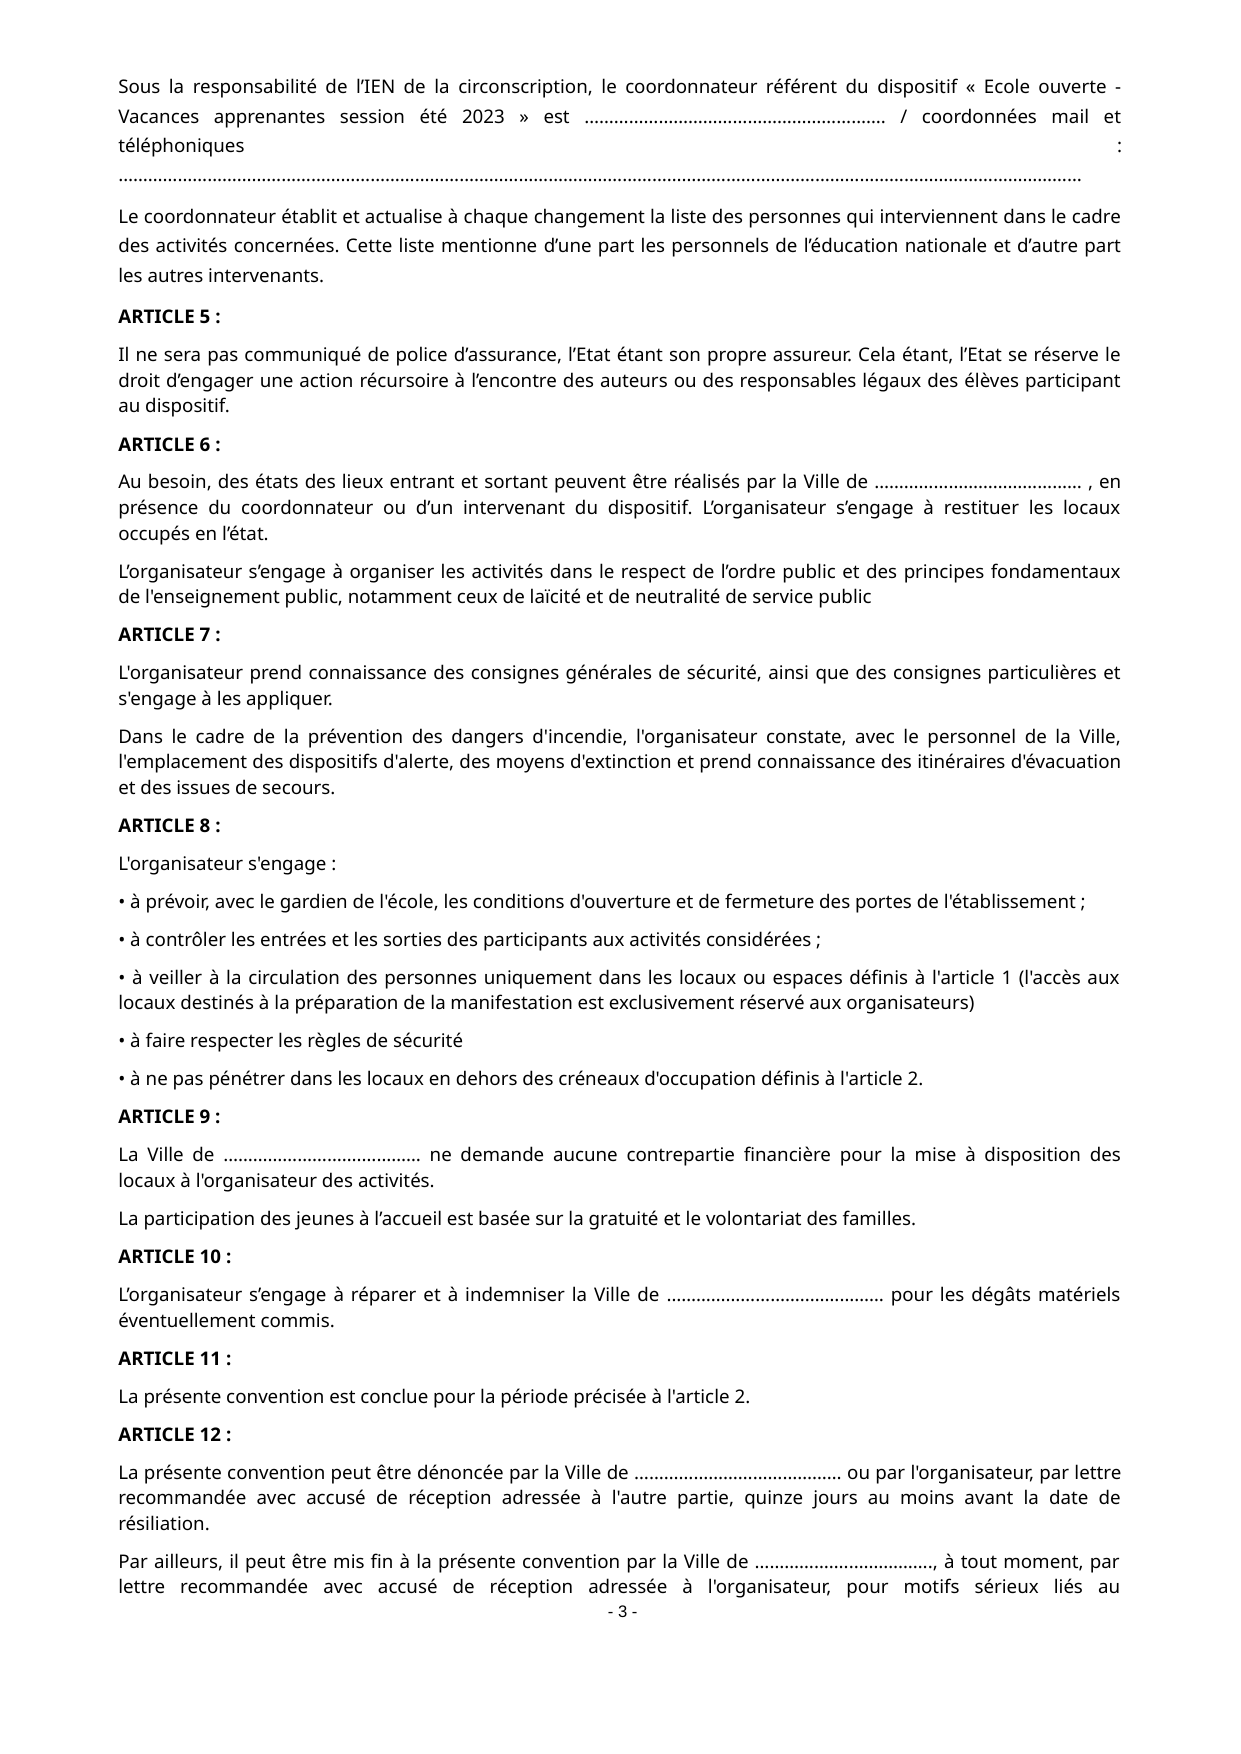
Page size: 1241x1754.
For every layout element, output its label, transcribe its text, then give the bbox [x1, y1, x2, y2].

text ARTICLE 8 : [118, 812, 1122, 838]
text La participation des jeunes à l’accueil est basée sur la gratuité et le volontariat des familles. [118, 1205, 1122, 1231]
text L’organisateur s’engage à organiser les activités dans le respect de l’ordre public et des principes fondamentaux de l'enseignement public, notamment ceux de laïcité et de neutralité de service public [118, 558, 1122, 609]
text ARTICLE 11 : [118, 1345, 1122, 1370]
text La présente convention est conclue pour la période précisée à l'article 2. [118, 1383, 1122, 1408]
text ARTICLE 6 : [118, 431, 1122, 456]
text ARTICLE 12 : [118, 1421, 1122, 1446]
text Dans le cadre de la prévention des dangers d'incendie, l'organisateur constate, avec le personnel de la Ville, l'emplacement des dispositifs d'alerte, des moyens d'extinction et prend connaissance des itinéraires d'évacuation et des issues de secours. [118, 723, 1122, 799]
text • à faire respecter les règles de sécurité [118, 1028, 1122, 1053]
text • à prévoir, avec le gardien de l'école, les conditions d'ouverture et de fermeture des portes de l'établissement ; [118, 888, 1122, 914]
text • à veiller à la circulation des personnes uniquement dans les locaux ou espaces définis à l'article 1 (l'accès aux locaux destinés à la préparation de la manifestation est exclusivement réservé aux organisateurs) [118, 964, 1122, 1015]
text ARTICLE 9 : [118, 1104, 1122, 1129]
text La Ville de ……………………….………… ne demande aucune contrepartie financière pour la mise à disposition des locaux à l'organisateur des activités. [118, 1142, 1122, 1193]
text • à contrôler les entrées et les sorties des participants aux activités considérées ; [118, 926, 1122, 952]
text La présente convention peut être dénoncée par la Ville de …………………………………… ou par l'organisateur, par lettre recommandée avec accusé de réception adressée à l'autre partie, quinze jours au moins avant la date de résiliation. [118, 1459, 1122, 1536]
text L'organisateur prend connaissance des consignes générales de sécurité, ainsi que des consignes particulières et s'engage à les appliquer. [118, 659, 1122, 711]
text L'organisateur s'engage : [118, 850, 1122, 876]
text • à ne pas pénétrer dans les locaux en dehors des créneaux d'occupation définis à l'article 2. [118, 1066, 1122, 1091]
text Au besoin, des états des lieux entrant et sortant peuvent être réalisés par la Ville de …………………………………… , en présence du coordonnateur ou d’un intervenant du dispositif. L’organisateur s’engage à restituer les locaux occupés en l’état. [118, 469, 1122, 545]
text ARTICLE 10 : [118, 1243, 1122, 1269]
text ARTICLE 7 : [118, 621, 1122, 647]
text Le coordonnateur établit et actualise à chaque changement la liste des personnes qui interviennent dans le cadre des activités concernées. Cette liste mentionne d’une part les personnels de l’éducation nationale et d’autre part les autres intervenants. [118, 203, 1122, 287]
text Il ne sera pas communiqué de police d’assurance, l’Etat étant son propre assureur. Cela étant, l’Etat se réserve le droit d’engager une action récursoire à l’encontre des auteurs ou des responsables légaux des élèves participant au dispositif. [118, 342, 1122, 418]
text ARTICLE 5 : [118, 304, 1122, 329]
text L’organisateur s’engage à réparer et à indemniser la Ville de ………………………..…………… pour les dégâts matériels éventuellement commis. [118, 1281, 1122, 1332]
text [118, 1548, 1122, 1599]
text Sous la responsabilité de l’IEN de la circonscription, le coordonnateur référent du dispositif « Ecole ouverte - Vacances apprenantes session été 2023 » est ……………………………………………………. / coordonnées mail et téléphoniques : …………………………………………………………………………………………………………………………………………………………………………… [118, 74, 1122, 187]
